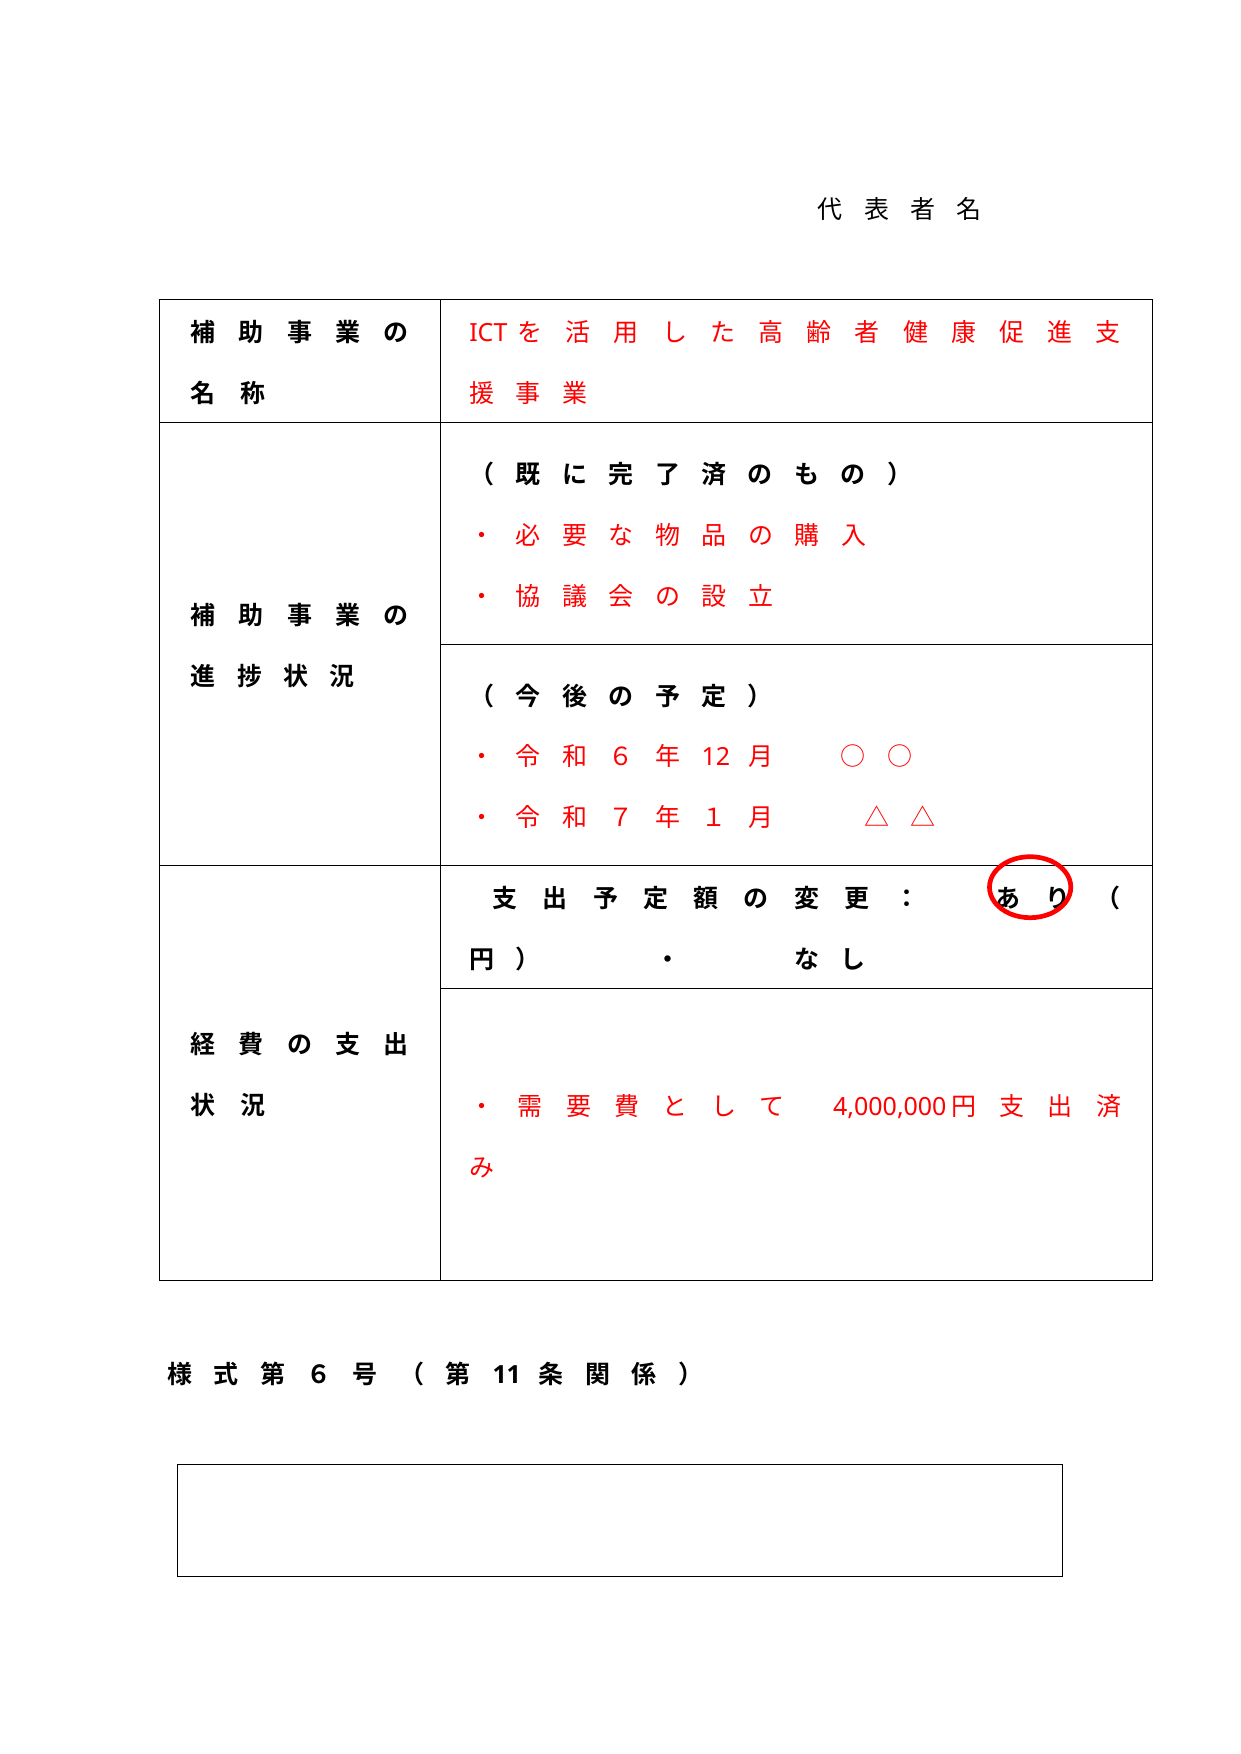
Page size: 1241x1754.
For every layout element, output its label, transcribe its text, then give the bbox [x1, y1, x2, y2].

table_cell （既に完了済のもの） ・必要な物品の購入 ・協議会の設立 [441, 423, 1152, 644]
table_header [178, 1465, 1062, 1576]
table_cell 支出予定額の変更： あり（ 円） ・ なし [441, 866, 1152, 988]
table_cell 経費の支出状況 [160, 866, 440, 1280]
table_cell ・需要費として 4,000,000円支出済み [441, 989, 1152, 1280]
table_header ICTを活用した高齢者健康促進支援事業 [441, 300, 1152, 422]
text 代表者名 [167, 177, 1073, 238]
table_header 補助事業の名称 [160, 300, 440, 422]
text 様式第６号（第11条関係） [167, 1342, 1073, 1403]
table_cell 補助事業の進捗状況 [160, 423, 440, 865]
table_cell （今後の予定） ・令和６年12月 ○○ ・令和７年１月 △△ [441, 645, 1152, 865]
